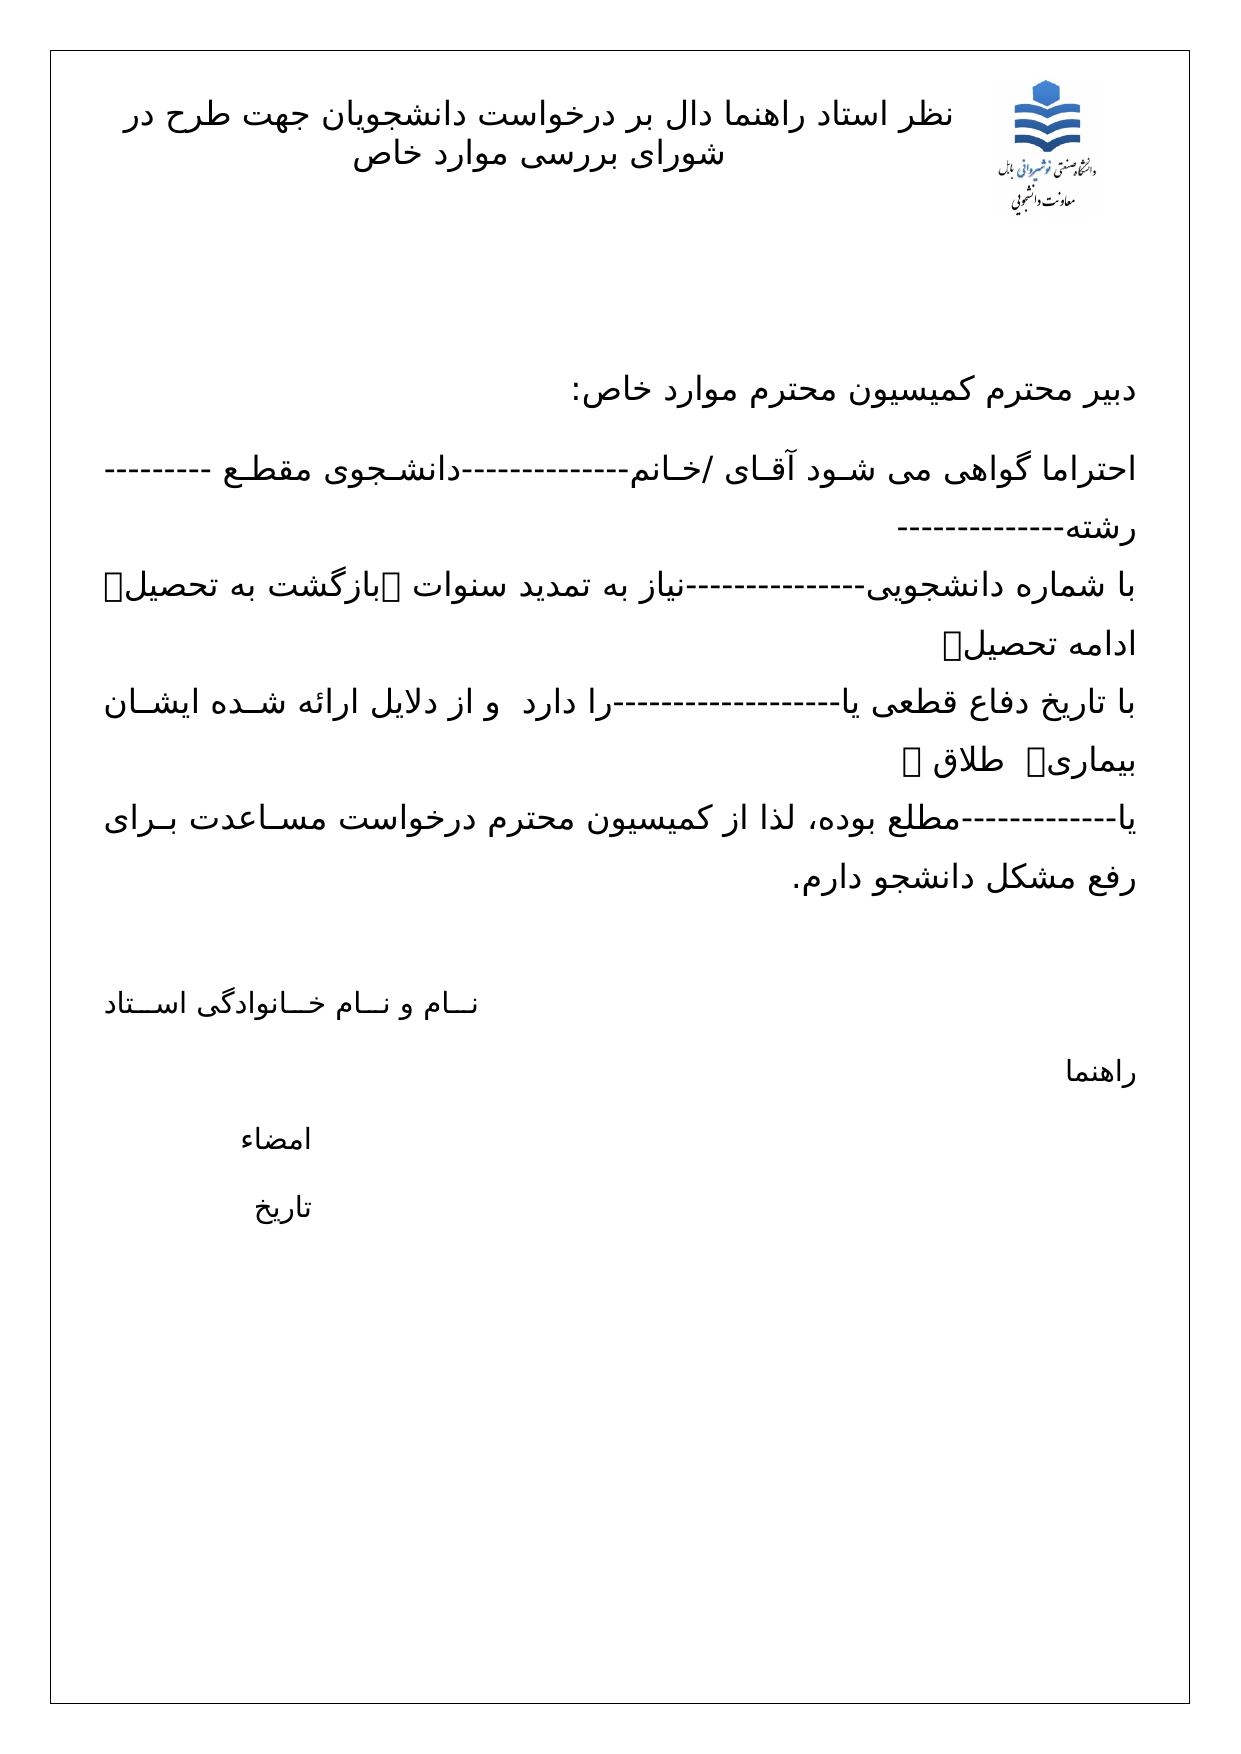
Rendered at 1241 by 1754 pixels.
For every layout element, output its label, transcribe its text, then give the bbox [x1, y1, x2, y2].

picture [995, 75, 1100, 220]
text دبیر محترم کمیسیون محترم موارد خاص: [103, 370, 1137, 409]
text نام و نام خانوادگی استاد راهنما [103, 987, 1137, 1088]
text امضاء [103, 1122, 1137, 1156]
text احتراما گواهی می شود آقای /خانم--------------دانشجوی مقطع ---------رشته-------------- [103, 449, 1137, 547]
text یا-------------مطلع بوده، لذا از کمیسیون محترم درخواست مساعدت برای رفع مشکل دانشجو دارم. [103, 799, 1137, 896]
text با تاریخ دفاع قطعی یا-------------------را دارد و از دلایل ارائه شده ایشان بیماری طلاق [103, 682, 1137, 779]
text با شماره دانشجویی---------------نیاز به تمدید سنوات بازگشت به تحصیل ادامه تحصیل [103, 566, 1137, 663]
text تاریخ [103, 1190, 1137, 1224]
